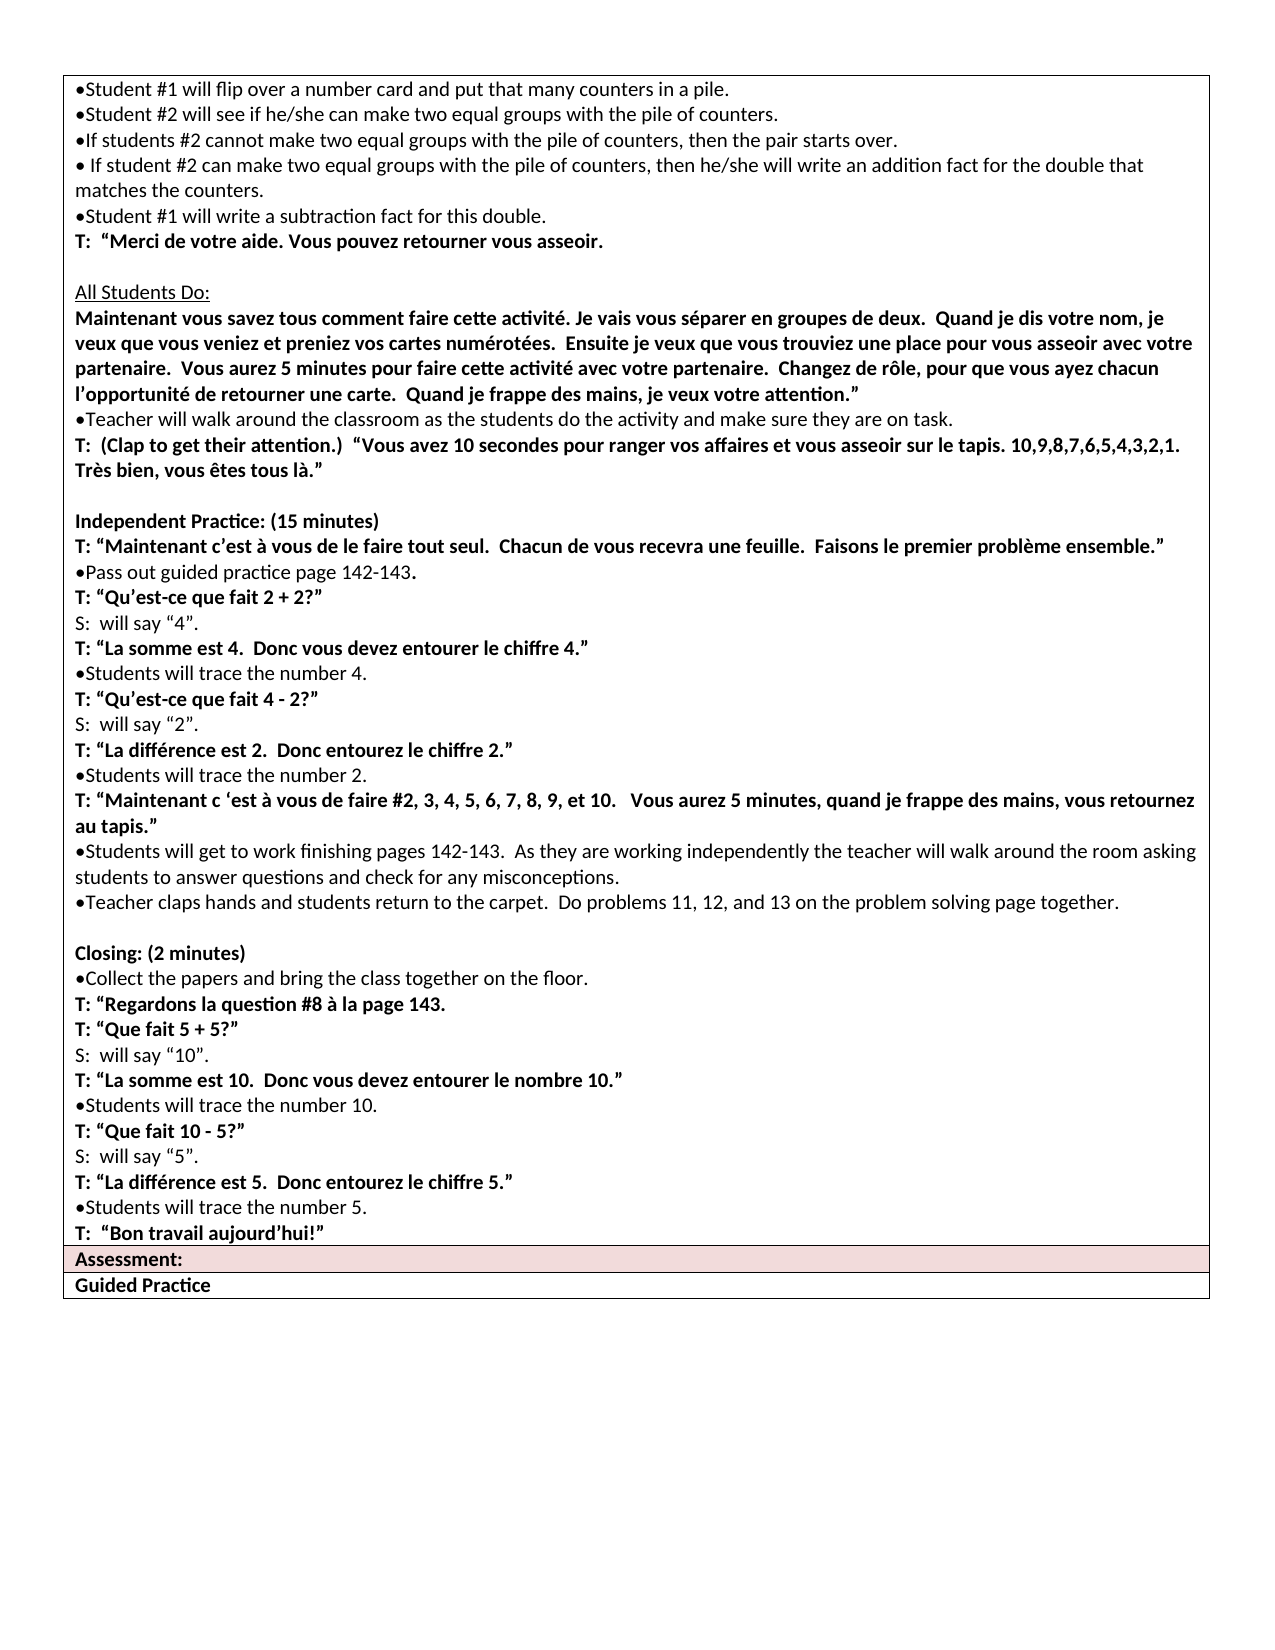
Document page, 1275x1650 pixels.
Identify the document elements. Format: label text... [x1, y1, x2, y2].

table_cell Guided Practice [64, 1273, 1209, 1298]
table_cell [64, 76, 1209, 1245]
table_cell Assessment: [64, 1246, 1209, 1272]
